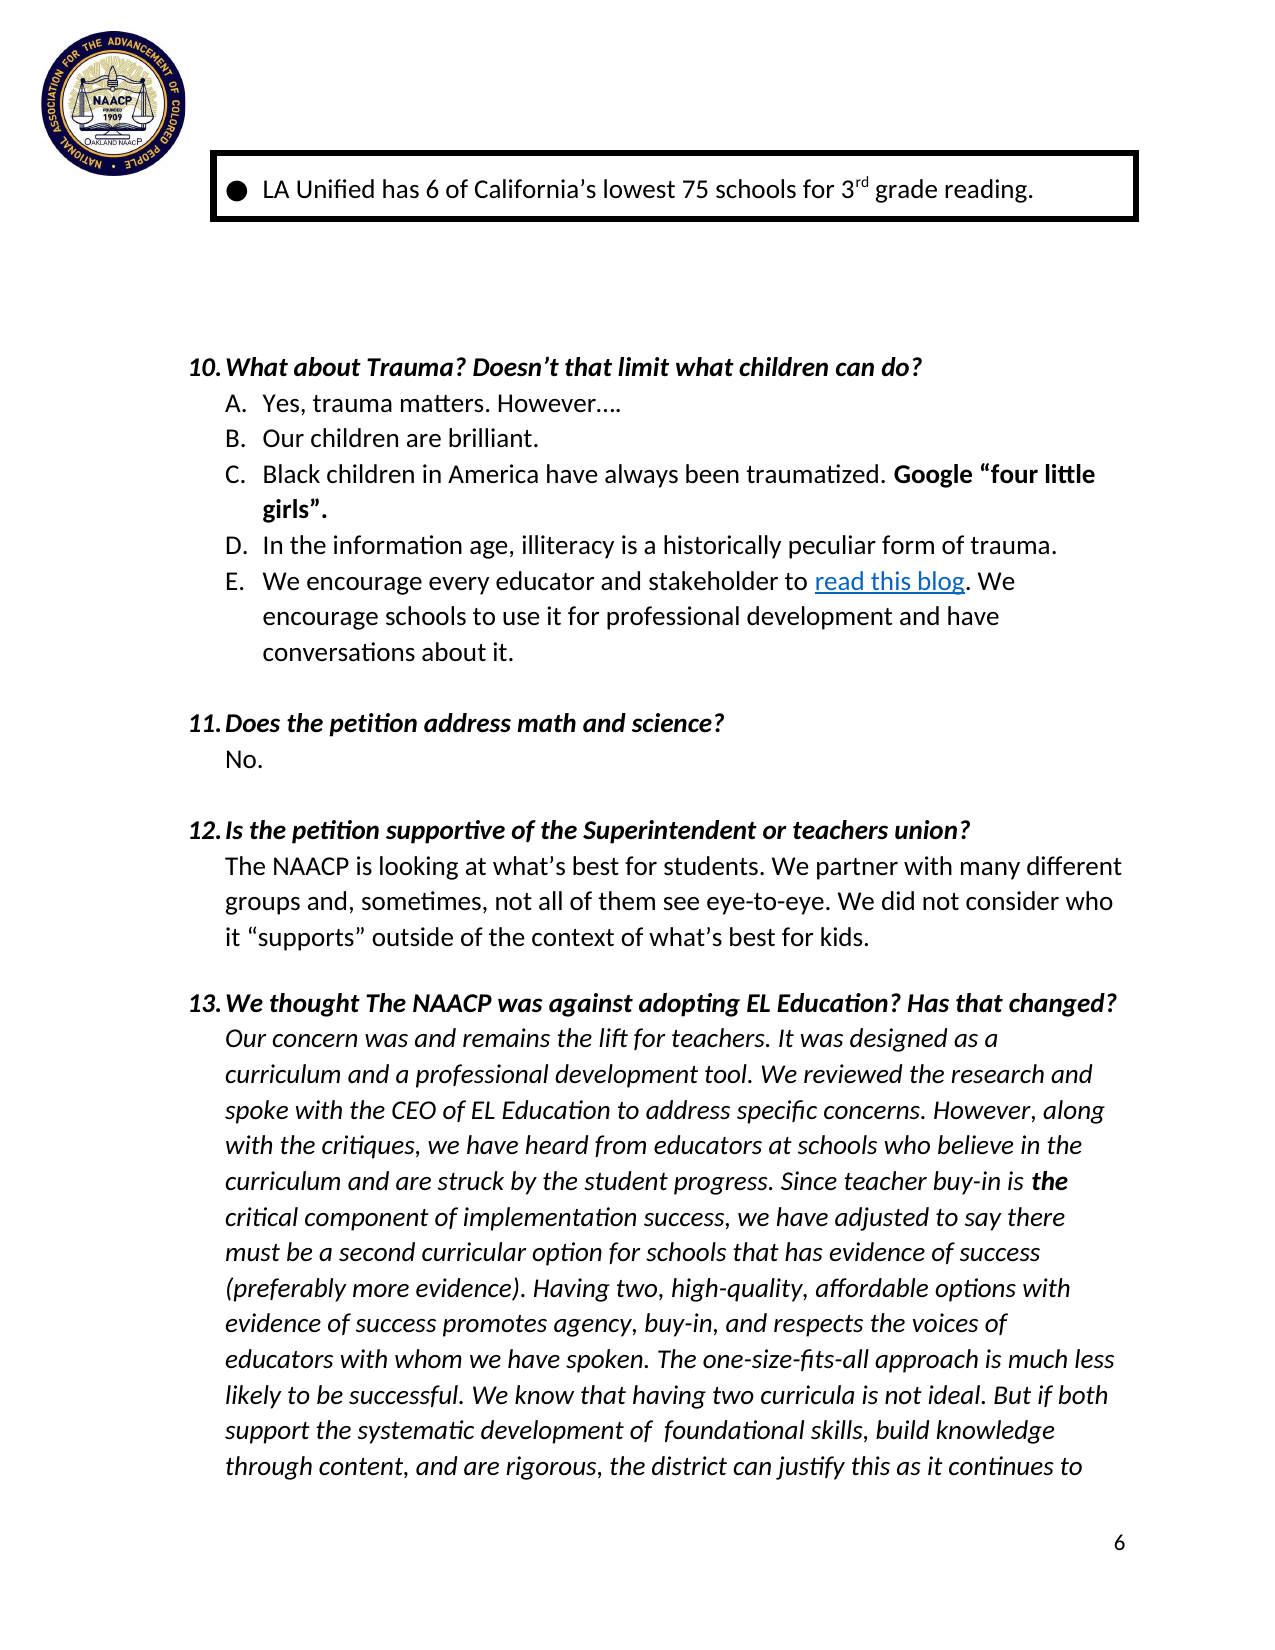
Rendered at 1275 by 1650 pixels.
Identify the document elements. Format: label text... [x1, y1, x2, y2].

text No. [225, 742, 1125, 775]
list We encourage every educator and stakeholder to read this blog. We encourage schools to use it for professional development and have conversations about it. [225, 564, 1125, 668]
list What about Trauma? Doesn’t that limit what children can do? [187, 350, 1125, 383]
text The NAACP is looking at what’s best for students. We partner with many different groups and, sometimes, not all of them see eye-to-eye. We did not consider who it “supports” outside of the context of what’s best for kids. [225, 849, 1125, 953]
list Yes, trauma matters. However…. [225, 386, 1125, 419]
list LA Unified has 6 of California’s lowest 75 schools for 3rd grade reading. [217, 156, 1133, 216]
list Black children in America have always been traumatized. Google “four little girls”. [225, 457, 1125, 526]
list Is the petition supportive of the Superintendent or teachers union? [187, 813, 1125, 846]
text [225, 1022, 1125, 1482]
list In the information age, illiteracy is a historically peculiar form of trauma. [225, 528, 1125, 561]
list We thought The NAACP was against adopting EL Education? Has that changed? [187, 986, 1125, 1019]
list Our children are brilliant. [225, 421, 1125, 454]
list Does the petition address math and science? [187, 706, 1125, 739]
picture [41, 31, 186, 176]
